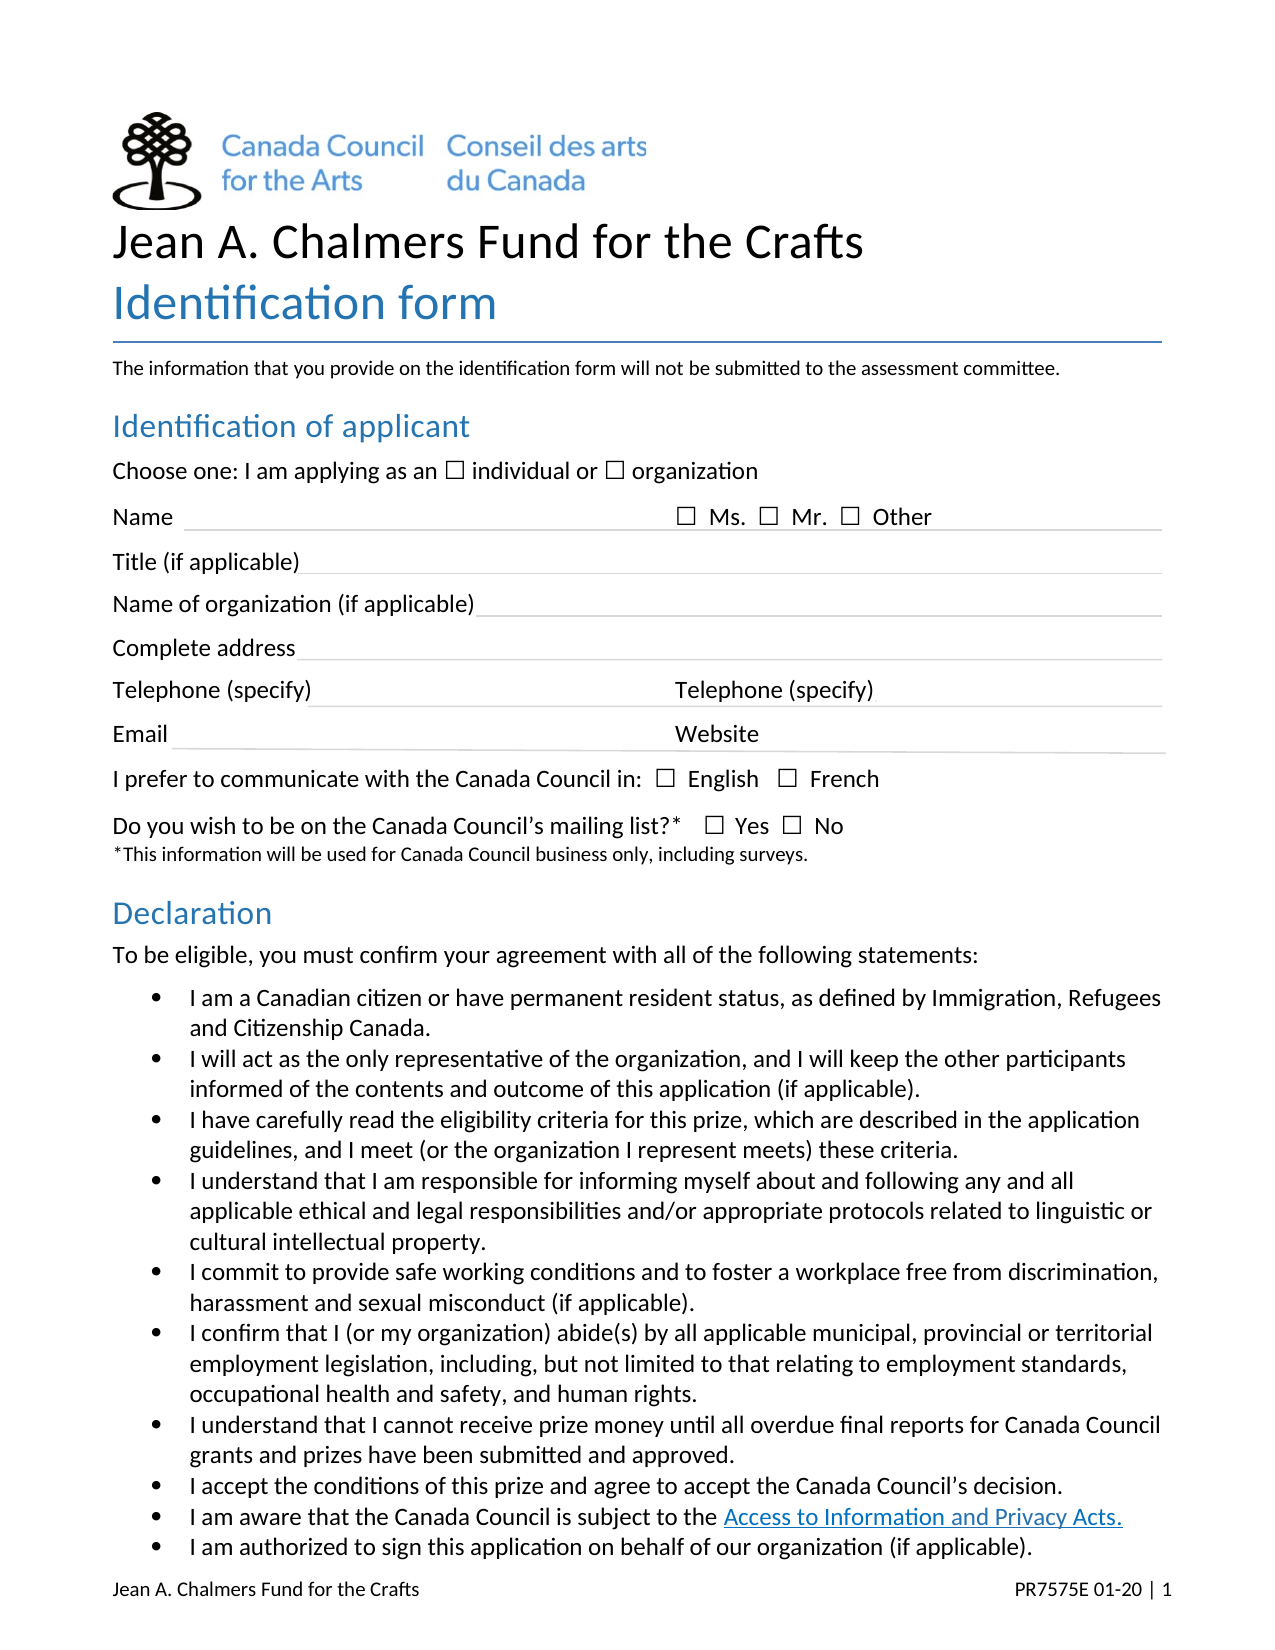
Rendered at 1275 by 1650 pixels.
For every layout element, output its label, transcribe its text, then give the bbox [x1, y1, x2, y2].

text I commit to provide safe working conditions and to foster a workplace free from discrimination, harassment and sexual misconduct (if applicable). [152, 1256, 1162, 1317]
text Name of organization (if applicable) [112, 589, 1162, 619]
text I am a Canadian citizen or have permanent resident status, as defined by Immigration, Refugees and Citizenship Canada. [152, 982, 1162, 1043]
text To be eligible, you must confirm your agreement with all of the following statements: [112, 939, 1162, 969]
text I confirm that I (or my organization) abide(s) by all applicable municipal, provincial or territorial employment legislation, including, but not limited to that relating to employment standards, occupational health and safety, and human rights. [152, 1317, 1162, 1409]
text The information that you provide on the identification form will not be submitted to the assessment committee. [112, 355, 1162, 381]
text I accept the conditions of this prize and agree to accept the Canada Council’s decision. [152, 1470, 1162, 1501]
text Choose one: I am applying as an individual or organization [112, 452, 1162, 487]
text Email Website [112, 718, 1162, 748]
text Name Ms. Mr. Other [112, 499, 1162, 533]
text Complete address [112, 632, 1162, 662]
text I have carefully read the eligibility criteria for this prize, which are described in the application guidelines, and I meet (or the organization I represent meets) these criteria. [152, 1104, 1162, 1165]
text Telephone (specify) Telephone (specify) [112, 675, 1162, 705]
text Do you wish to be on the Canada Council’s mailing list?* Yes No [112, 807, 1162, 841]
text I am aware that the Canada Council is subject to the Access to Information and Privacy Acts. [152, 1501, 1162, 1531]
subtitle Identification of applicant [112, 406, 1162, 446]
text I understand that I cannot receive prize money until all overdue final reports for Canada Council grants and prizes have been submitted and approved. [152, 1409, 1162, 1470]
text I will act as the only representative of the organization, and I will keep the other participants informed of the contents and outcome of this application (if applicable). [152, 1043, 1162, 1104]
text I am authorized to sign this application on behalf of our organization (if applicable). [152, 1531, 1162, 1562]
text I prefer to communicate with the Canada Council in: English French [112, 761, 1162, 795]
text *This information will be used for Canada Council business only, including surveys. [112, 841, 1162, 867]
picture [112, 112, 647, 210]
subtitle Identification form [112, 271, 1162, 343]
text I understand that I am responsible for informing myself about and following any and all applicable ethical and legal responsibilities and/or appropriate protocols related to linguistic or cultural intellectual property. [152, 1165, 1162, 1256]
subtitle Declaration [112, 892, 1162, 932]
text Title (if applicable) [112, 546, 1162, 576]
